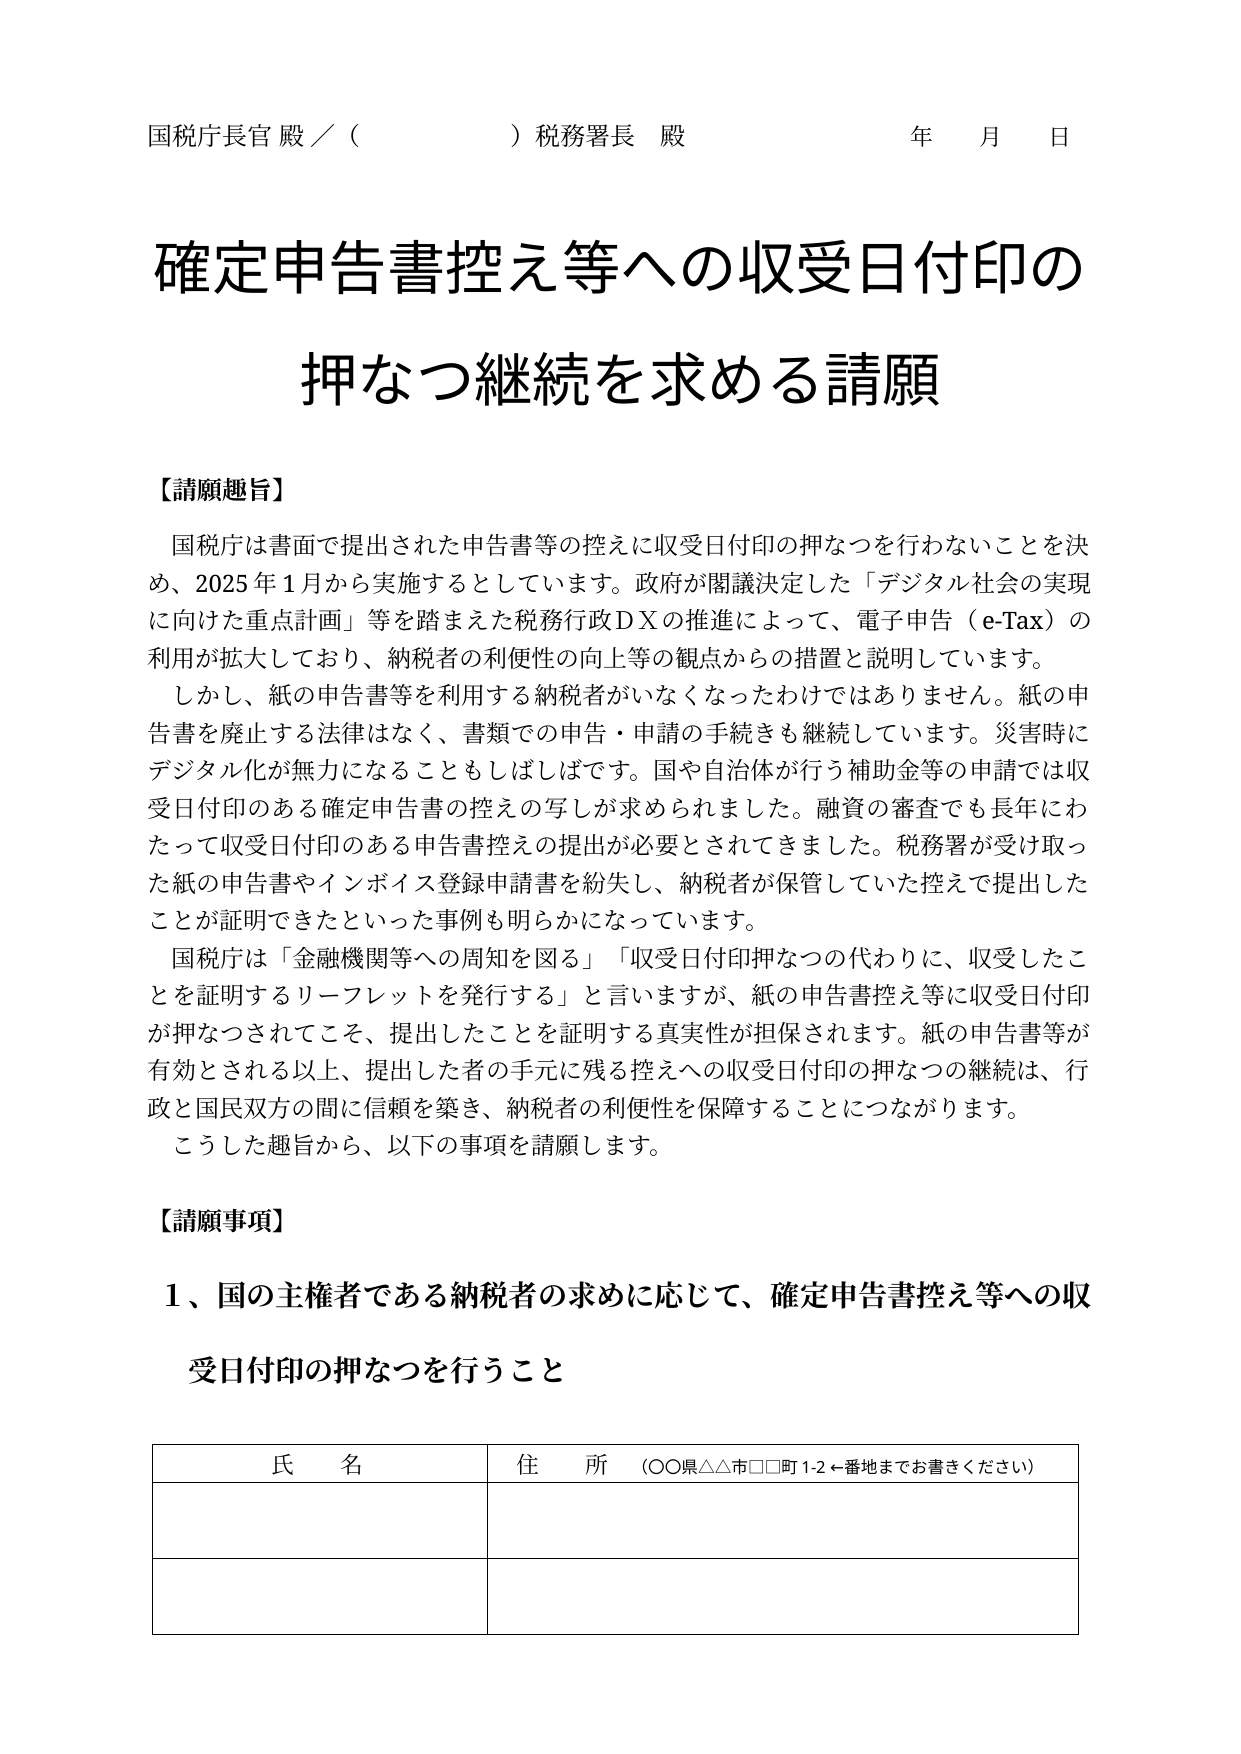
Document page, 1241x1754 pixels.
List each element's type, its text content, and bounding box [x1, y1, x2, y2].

text 【請願事項】 [148, 1201, 1092, 1238]
table_cell [153, 1559, 487, 1634]
text 国税庁長官 殿 ／（ ）税務署長 殿 年 月 日 [148, 116, 1092, 153]
text しかし、紙の申告書等を利用する納税者がいなくなったわけではありません。紙の申告書を廃止する法律はなく、書類での申告・申請の手続きも継続しています。災害時にデジタル化が無力になることもしばしばです。国や自治体が行う補助金等の申請では収受日付印のある確定申告書の控えの写しが求められました。融資の審査でも長年にわたって収受日付印のある申告書控えの提出が必要とされてきました。税務署が受け取った紙の申告書やインボイス登録申請書を紛失し、納税者が保管していた控えで提出したことが証明できたといった事例も明らかになっています。 [148, 676, 1092, 938]
table_header 住 所 （〇〇県△△市□□町1-2 ←番地までお書きください） [488, 1445, 1078, 1482]
table_header 氏 名 [153, 1445, 487, 1482]
table_cell [488, 1483, 1078, 1558]
text 確定申告書控え等への収受日付印の [148, 208, 1092, 320]
text 【請願趣旨】 [148, 470, 1092, 508]
text 押なつ継続を求める請願 [148, 320, 1092, 433]
text 国税庁は書面で提出された申告書等の控えに収受日付印の押なつを行わないことを決め、2025年1月から実施するとしています。政府が閣議決定した「デジタル社会の実現に向けた重点計画」等を踏まえた税務行政ＤＸの推進によって、電子申告（e-Tax）の利用が拡大しており、納税者の利便性の向上等の観点からの措置と説明しています。 [148, 526, 1092, 676]
text こうした趣旨から、以下の事項を請願します。 [148, 1126, 1092, 1163]
table_cell [488, 1559, 1078, 1634]
text 国税庁は「金融機関等への周知を図る」「収受日付印押なつの代わりに、収受したことを証明するリーフレットを発行する」と言いますが、紙の申告書控え等に収受日付印が押なつされてこそ、提出したことを証明する真実性が担保されます。紙の申告書等が有効とされる以上、提出した者の手元に残る控えへの収受日付印の押なつの継続は、行政と国民双方の間に信頼を築き、納税者の利便性を保障することにつながります。 [148, 938, 1092, 1126]
text １、国の主権者である納税者の求めに応じて、確定申告書控え等への収受日付印の押なつを行うこと [159, 1256, 1092, 1406]
table_cell [153, 1483, 487, 1558]
